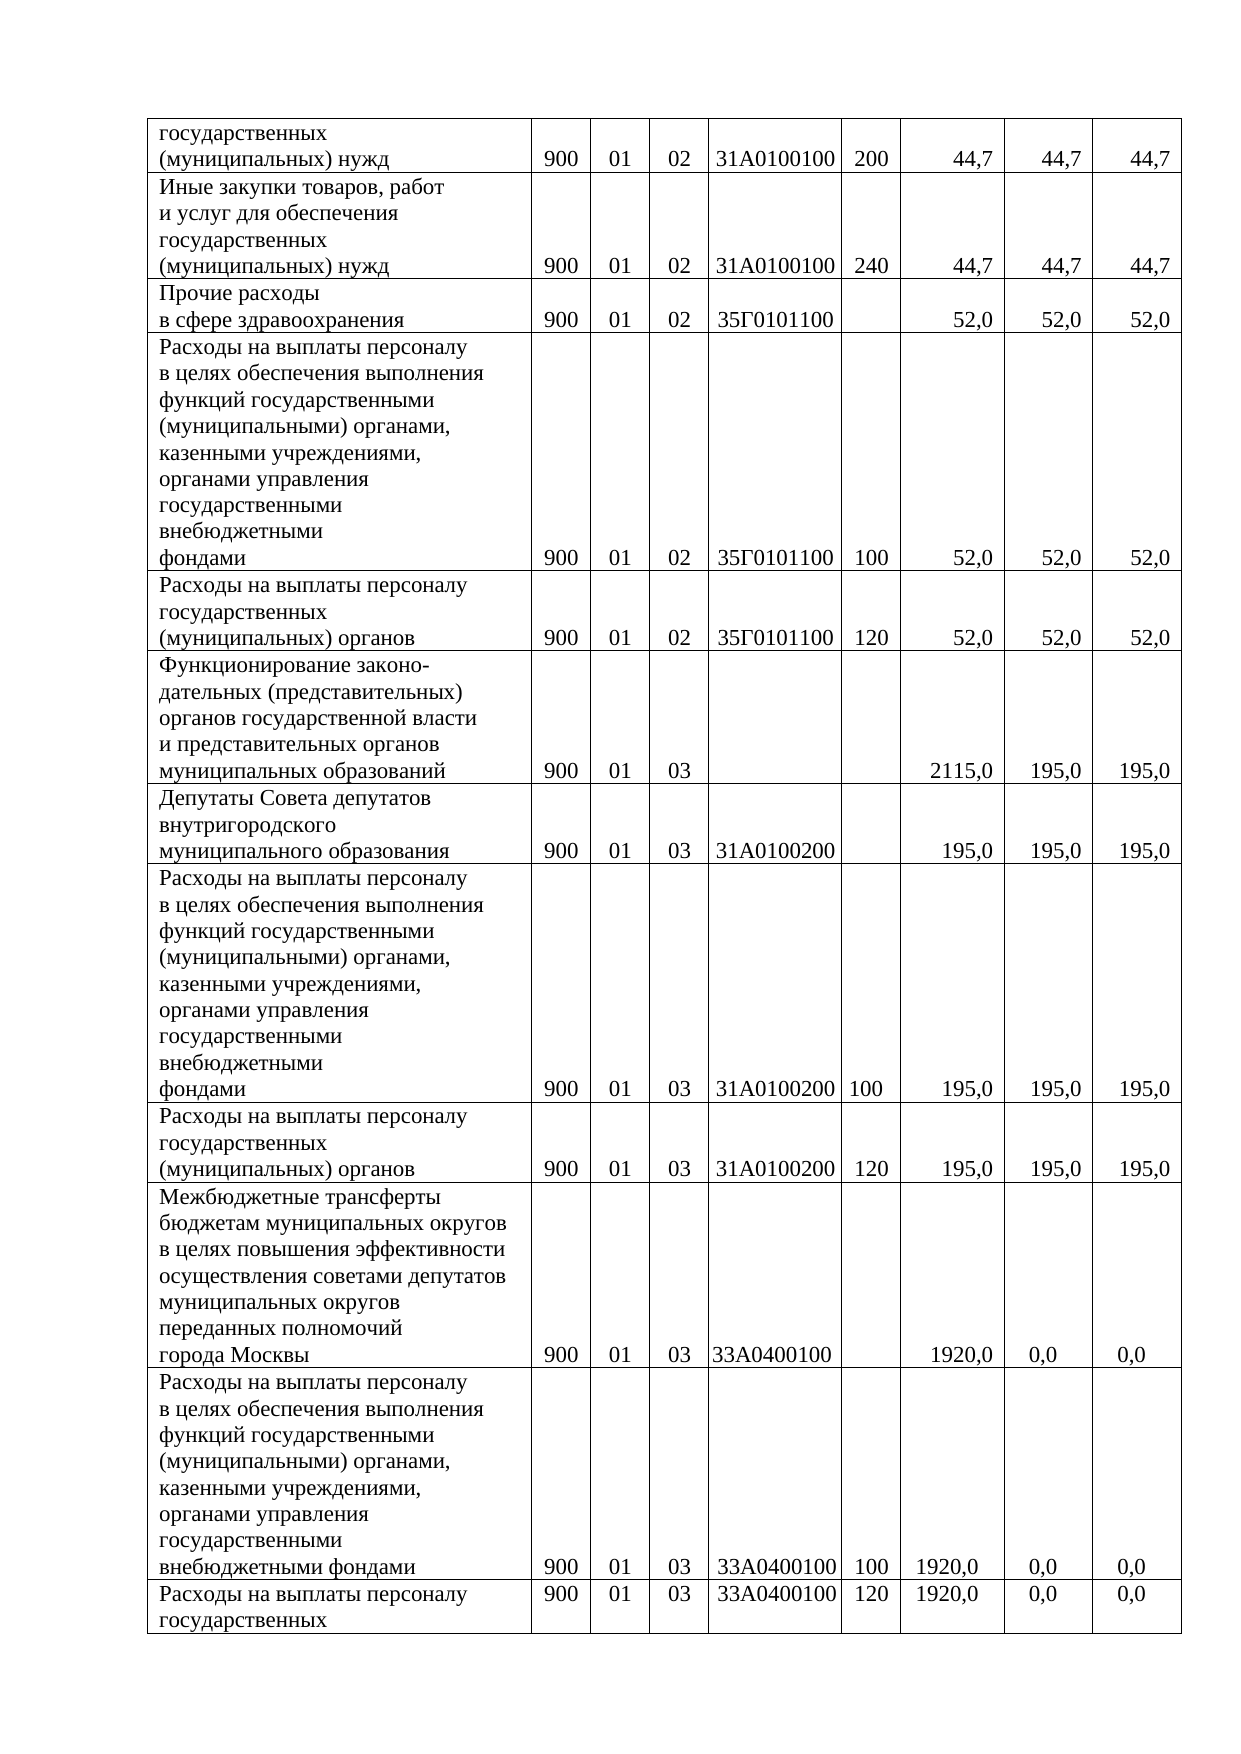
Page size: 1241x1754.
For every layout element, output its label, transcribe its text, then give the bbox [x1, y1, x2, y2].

table_cell 195,0 [1093, 864, 1181, 1102]
table_cell 02 [650, 119, 708, 172]
table_cell 03 [650, 864, 708, 1102]
table_cell 35Г0101100 [709, 279, 841, 332]
table_cell 1920,0 [901, 1183, 1004, 1367]
table_cell 195,0 [1005, 1103, 1092, 1182]
table_cell 03 [650, 1580, 708, 1633]
table_cell 195,0 [1093, 784, 1181, 863]
table_cell 01 [591, 651, 649, 783]
table_cell 02 [650, 571, 708, 650]
table_cell 195,0 [901, 784, 1004, 863]
table_cell 52,0 [1093, 279, 1181, 332]
table_cell 01 [591, 571, 649, 650]
table_cell 52,0 [901, 571, 1004, 650]
table_cell 03 [650, 1368, 708, 1579]
table_cell 01 [591, 173, 649, 278]
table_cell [148, 119, 531, 172]
table_cell 195,0 [1093, 651, 1181, 783]
table_cell 01 [591, 1103, 649, 1182]
table_cell 33А0400100 [709, 1368, 841, 1579]
table_cell [842, 279, 900, 332]
table_cell 44,7 [1093, 119, 1181, 172]
table_cell 0,0 [1005, 1580, 1092, 1633]
table_cell 52,0 [1005, 279, 1092, 332]
table_cell 900 [532, 784, 590, 863]
table_cell 01 [591, 333, 649, 570]
table_cell Межбюджетные трансферты бюджетам муниципальных округов в целях повышения эффективности осуществления советами депутатов муниципальных округов переданных полномочий города Москвы [148, 1183, 531, 1367]
table_cell 52,0 [901, 279, 1004, 332]
table_cell 100 [842, 864, 900, 1102]
table_cell Функционирование законо-дательных (представительных) органов государственной власти и представительных органов муниципальных образований [148, 651, 531, 783]
table_cell 900 [532, 651, 590, 783]
table_cell 195,0 [1005, 784, 1092, 863]
table_cell 52,0 [1093, 571, 1181, 650]
table_cell 01 [591, 784, 649, 863]
table_cell 31А0100200 [709, 784, 841, 863]
table_cell Иные закупки товаров, работ и услуг для обеспечения государственных (муниципальных) нужд [148, 173, 531, 278]
table_cell 35Г0101100 [709, 333, 841, 570]
table_cell Расходы на выплаты персоналу государственных (муниципальных) органов [148, 1103, 531, 1182]
table_cell 1920,0 [901, 1368, 1004, 1579]
table_cell 52,0 [1005, 333, 1092, 570]
table_cell 44,7 [901, 173, 1004, 278]
table_cell 31А0100200 [709, 1103, 841, 1182]
table_cell 02 [650, 333, 708, 570]
table_cell 900 [532, 864, 590, 1102]
table_cell 1920,0 [901, 1580, 1004, 1633]
table_cell 44,7 [1005, 173, 1092, 278]
table_cell 900 [532, 1183, 590, 1367]
table_cell 120 [842, 1103, 900, 1182]
table_cell 900 [532, 1368, 590, 1579]
table_cell 0,0 [1093, 1368, 1181, 1579]
table_cell [842, 1183, 900, 1367]
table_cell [148, 1580, 531, 1633]
table_cell 03 [650, 651, 708, 783]
table_cell Прочие расходы в сфере здравоохранения [148, 279, 531, 332]
table_cell 33А0400100 [709, 1183, 841, 1367]
table_cell 52,0 [901, 333, 1004, 570]
table_cell 02 [650, 279, 708, 332]
table_cell [842, 784, 900, 863]
table_cell 100 [842, 1368, 900, 1579]
table_cell 03 [650, 1103, 708, 1182]
table_cell 44,7 [1005, 119, 1092, 172]
table_cell 900 [532, 119, 590, 172]
table_cell 03 [650, 784, 708, 863]
table_cell 35Г0101100 [709, 571, 841, 650]
table_cell 31А0100200 [709, 864, 841, 1102]
table_cell 900 [532, 279, 590, 332]
table_cell 01 [591, 279, 649, 332]
table_cell 195,0 [901, 864, 1004, 1102]
table_cell 01 [591, 1580, 649, 1633]
table_cell 02 [650, 173, 708, 278]
table_cell 03 [650, 1183, 708, 1367]
table_cell 44,7 [1093, 173, 1181, 278]
table_cell 0,0 [1093, 1580, 1181, 1633]
table_cell 2115,0 [901, 651, 1004, 783]
table_cell 900 [532, 1103, 590, 1182]
table_cell 195,0 [1005, 651, 1092, 783]
table_cell 900 [532, 173, 590, 278]
table_cell 240 [842, 173, 900, 278]
table_cell 52,0 [1005, 571, 1092, 650]
table_cell Расходы на выплаты персоналу государственных (муниципальных) органов [148, 571, 531, 650]
table_cell 200 [842, 119, 900, 172]
table_cell 100 [842, 333, 900, 570]
table_cell 31А0100100 [709, 173, 841, 278]
table_cell 01 [591, 1183, 649, 1367]
table_cell [709, 651, 841, 783]
table_cell 01 [591, 1368, 649, 1579]
table_cell 900 [532, 1580, 590, 1633]
table_cell 900 [532, 333, 590, 570]
table_cell 120 [842, 1580, 900, 1633]
table_cell 0,0 [1093, 1183, 1181, 1367]
table_cell [842, 651, 900, 783]
table_cell 195,0 [901, 1103, 1004, 1182]
table_cell 52,0 [1093, 333, 1181, 570]
table_cell 195,0 [1093, 1103, 1181, 1182]
table_cell 900 [532, 571, 590, 650]
table_cell 120 [842, 571, 900, 650]
table_cell 31А0100100 [709, 119, 841, 172]
table_cell 195,0 [1005, 864, 1092, 1102]
table_cell 33А0400100 [709, 1580, 841, 1633]
table_cell 44,7 [901, 119, 1004, 172]
table_cell 0,0 [1005, 1183, 1092, 1367]
table_cell 01 [591, 864, 649, 1102]
table_cell 01 [591, 119, 649, 172]
table_cell Депутаты Совета депутатов внутригородского муниципального образования [148, 784, 531, 863]
table_cell 0,0 [1005, 1368, 1092, 1579]
